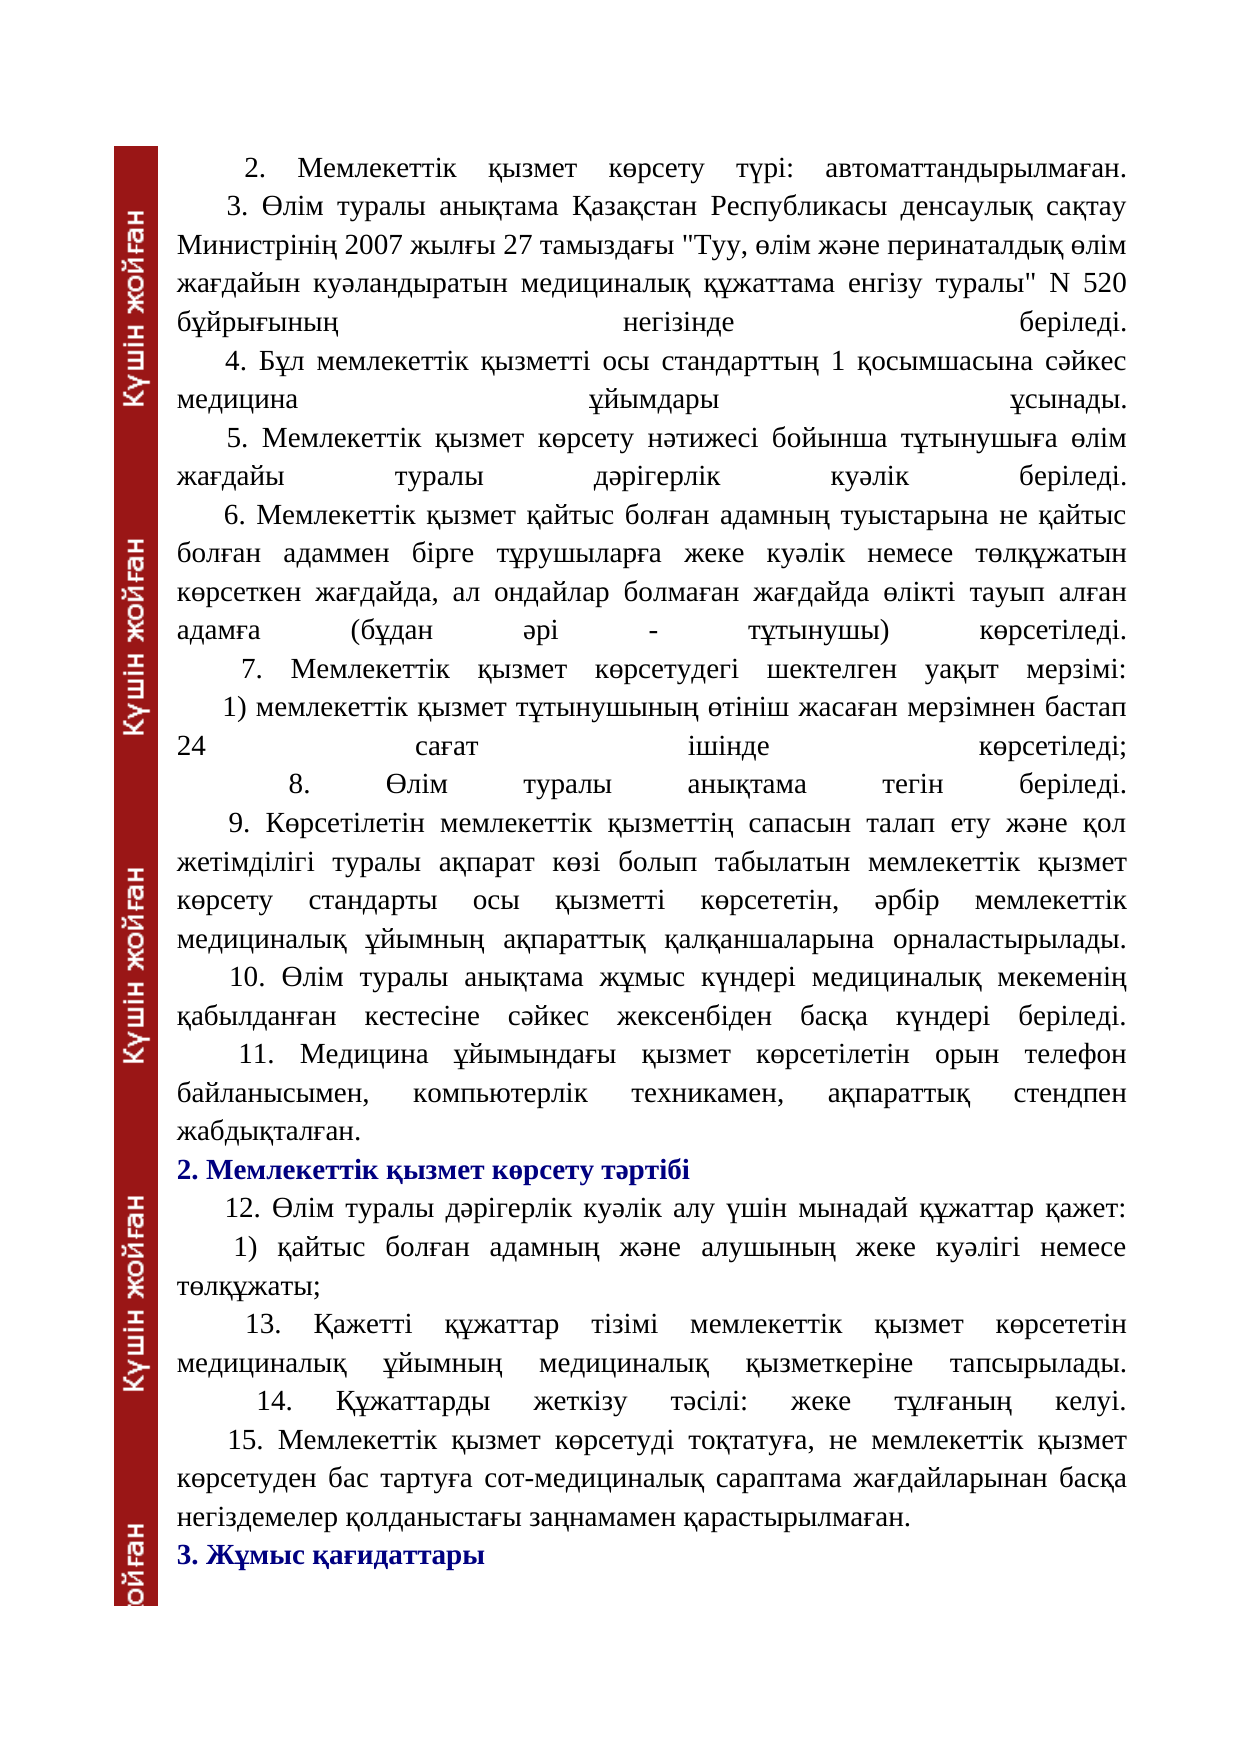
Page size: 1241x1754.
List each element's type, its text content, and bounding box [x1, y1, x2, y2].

text 3. Жұмыс қағидаттары [112, 1537, 1128, 1571]
text 12. Өлім туралы дәрігерлік куәлік алу үшін мынадай құжаттар қажет: 1) қайтыс болған адамның және алушының жеке куәлігі немесе төлқұжаты; 13. Қажетті құжаттар тізімі мемлекеттік қызмет көрсететін медициналық ұйымның медициналық қызметкеріне тапсырылады. 14. Құжаттарды жеткізу тәсілі: жеке тұлғаның келуі. 15. Мемлекеттік қызмет көрсетуді тоқтатуға, не мемлекеттік қызмет көрсетуден бас тартуға сот-медициналық сараптама жағдайларынан басқа негіздемелер қолданыстағы заңнамамен қарастырылмаған. [112, 1191, 1128, 1532]
picture [114, 1571, 158, 1606]
picture [114, 1186, 158, 1191]
picture [114, 1532, 158, 1537]
picture [114, 146, 158, 150]
text 2. Мемлекеттік қызмет көрсету тәртібі [112, 1152, 1128, 1186]
picture [114, 1147, 158, 1152]
